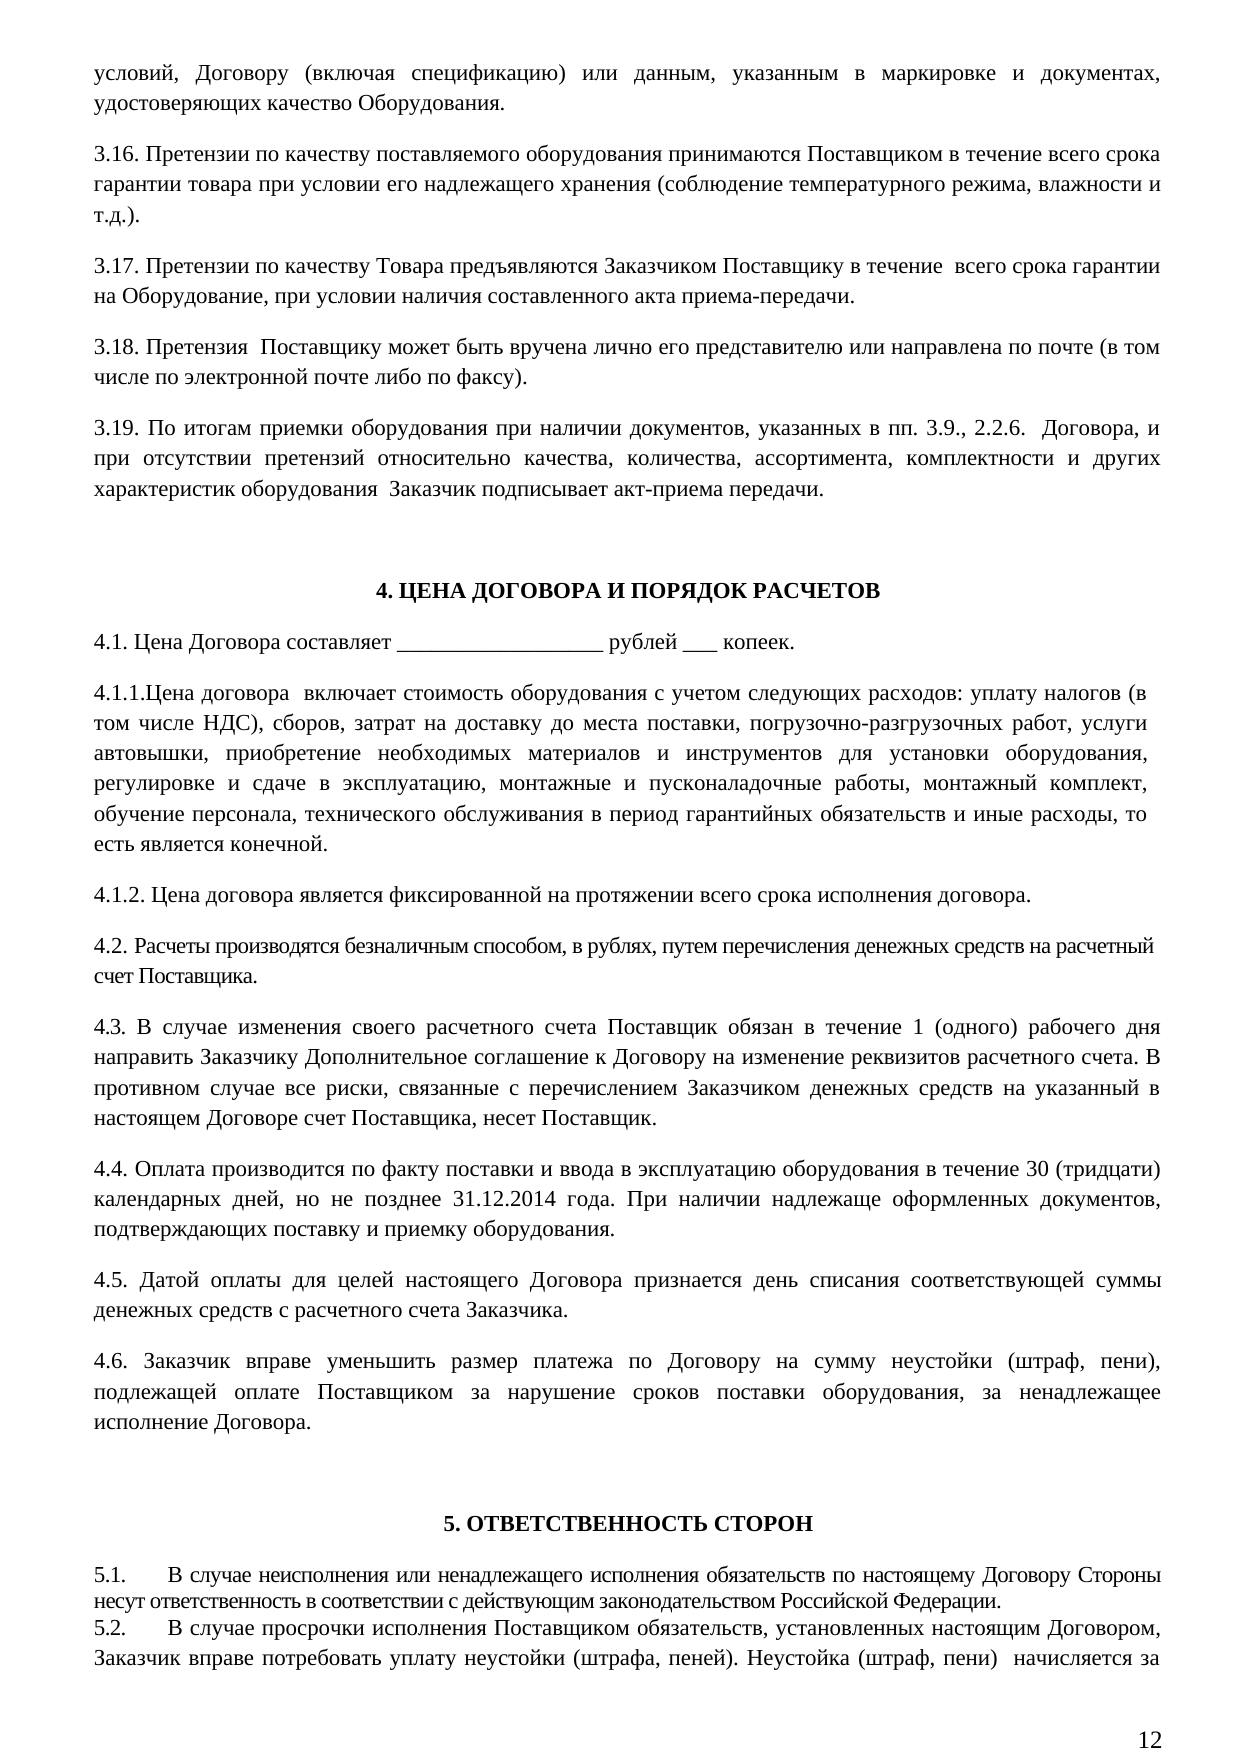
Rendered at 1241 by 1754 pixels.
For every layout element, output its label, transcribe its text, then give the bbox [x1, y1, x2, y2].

text 5.1. В случае неисполнения или ненадлежащего исполнения обязательств по настоящему Договору Стороны несут ответственность в соответствии с действующим законодательством Российской Федерации. [94, 1561, 1162, 1614]
text 4.1.2. Цена договора является фиксированной на протяжении всего срока исполнения договора. [94, 881, 1149, 907]
text 3.17. Претензии по качеству Товара предъявляются Заказчиком Поставщику в течение всего срока гарантии на Оборудование, при условии наличия составленного акта приема-передачи. [94, 252, 1162, 308]
text 4.1. Цена Договора составляет __________________ рублей ___ копеек. [94, 628, 1155, 654]
text 4. ЦЕНА ДОГОВОРА И ПОРЯДОК РАСЧЕТОВ [94, 577, 1162, 603]
text 4.3. В случае изменения своего расчетного счета Поставщик обязан в течение 1 (одного) рабочего дня направить Заказчику Дополнительное соглашение к Договору на изменение реквизитов расчетного счета. В противном случае все риски, связанные с перечислением Заказчиком денежных средств на указанный в настоящем Договоре счет Поставщика, несет Поставщик. [94, 1013, 1162, 1130]
text 3.16. Претензии по качеству поставляемого оборудования принимаются Поставщиком в течение всего срока гарантии товара при условии его надлежащего хранения (соблюдение температурного режима, влажности и т.д.). [94, 140, 1162, 227]
text 5. ОТВЕТСТВЕННОСТЬ СТОРОН [94, 1510, 1162, 1536]
text 4.1.1.Цена договора включает стоимость оборудования с учетом следующих расходов: уплату налогов (в том числе НДС), сборов, затрат на доставку до места поставки, погрузочно-разгрузочных работ, услуги автовышки, приобретение необходимых материалов и инструментов для установки оборудования, регулировке и сдаче в эксплуатацию, монтажные и пусконаладочные работы, монтажный комплект, обучение персонала, технического обслуживания в период гарантийных обязательств и иные расходы, то есть является конечной. [94, 679, 1149, 856]
list 4.4. Оплата производится по факту поставки и ввода в эксплуатацию оборудования в течение 30 (тридцати) календарных дней, но не позднее 31.12.2014 года. При наличии надлежаще оформленных документов, подтверждающих поставку и приемку оборудования. [94, 1155, 1162, 1242]
text 3.19. По итогам приемки оборудования при наличии документов, указанных в пп. 3.9., 2.2.6. Договора, и при отсутствии претензий относительно качества, количества, ассортимента, комплектности и других характеристик оборудования Заказчик подписывает акт-приема передачи. [94, 414, 1162, 501]
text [94, 59, 1162, 116]
text 4.5. Датой оплаты для целей настоящего Договора признается день списания соответствующей суммы денежных средств с расчетного счета Заказчика. [94, 1266, 1162, 1323]
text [94, 1614, 1162, 1670]
text 4.6. Заказчик вправе уменьшить размер платежа по Договору на сумму неустойки (штраф, пени), подлежащей оплате Поставщиком за нарушение сроков поставки оборудования, за ненадлежащее исполнение Договора. [94, 1348, 1162, 1434]
text 3.18. Претензия Поставщику может быть вручена лично его представителю или направлена по почте (в том числе по электронной почте либо по факсу). [94, 333, 1162, 389]
text 4.2. Расчеты производятся безналичным способом, в рублях, путем перечисления денежных средств на расчетный счет Поставщика. [94, 932, 1155, 988]
